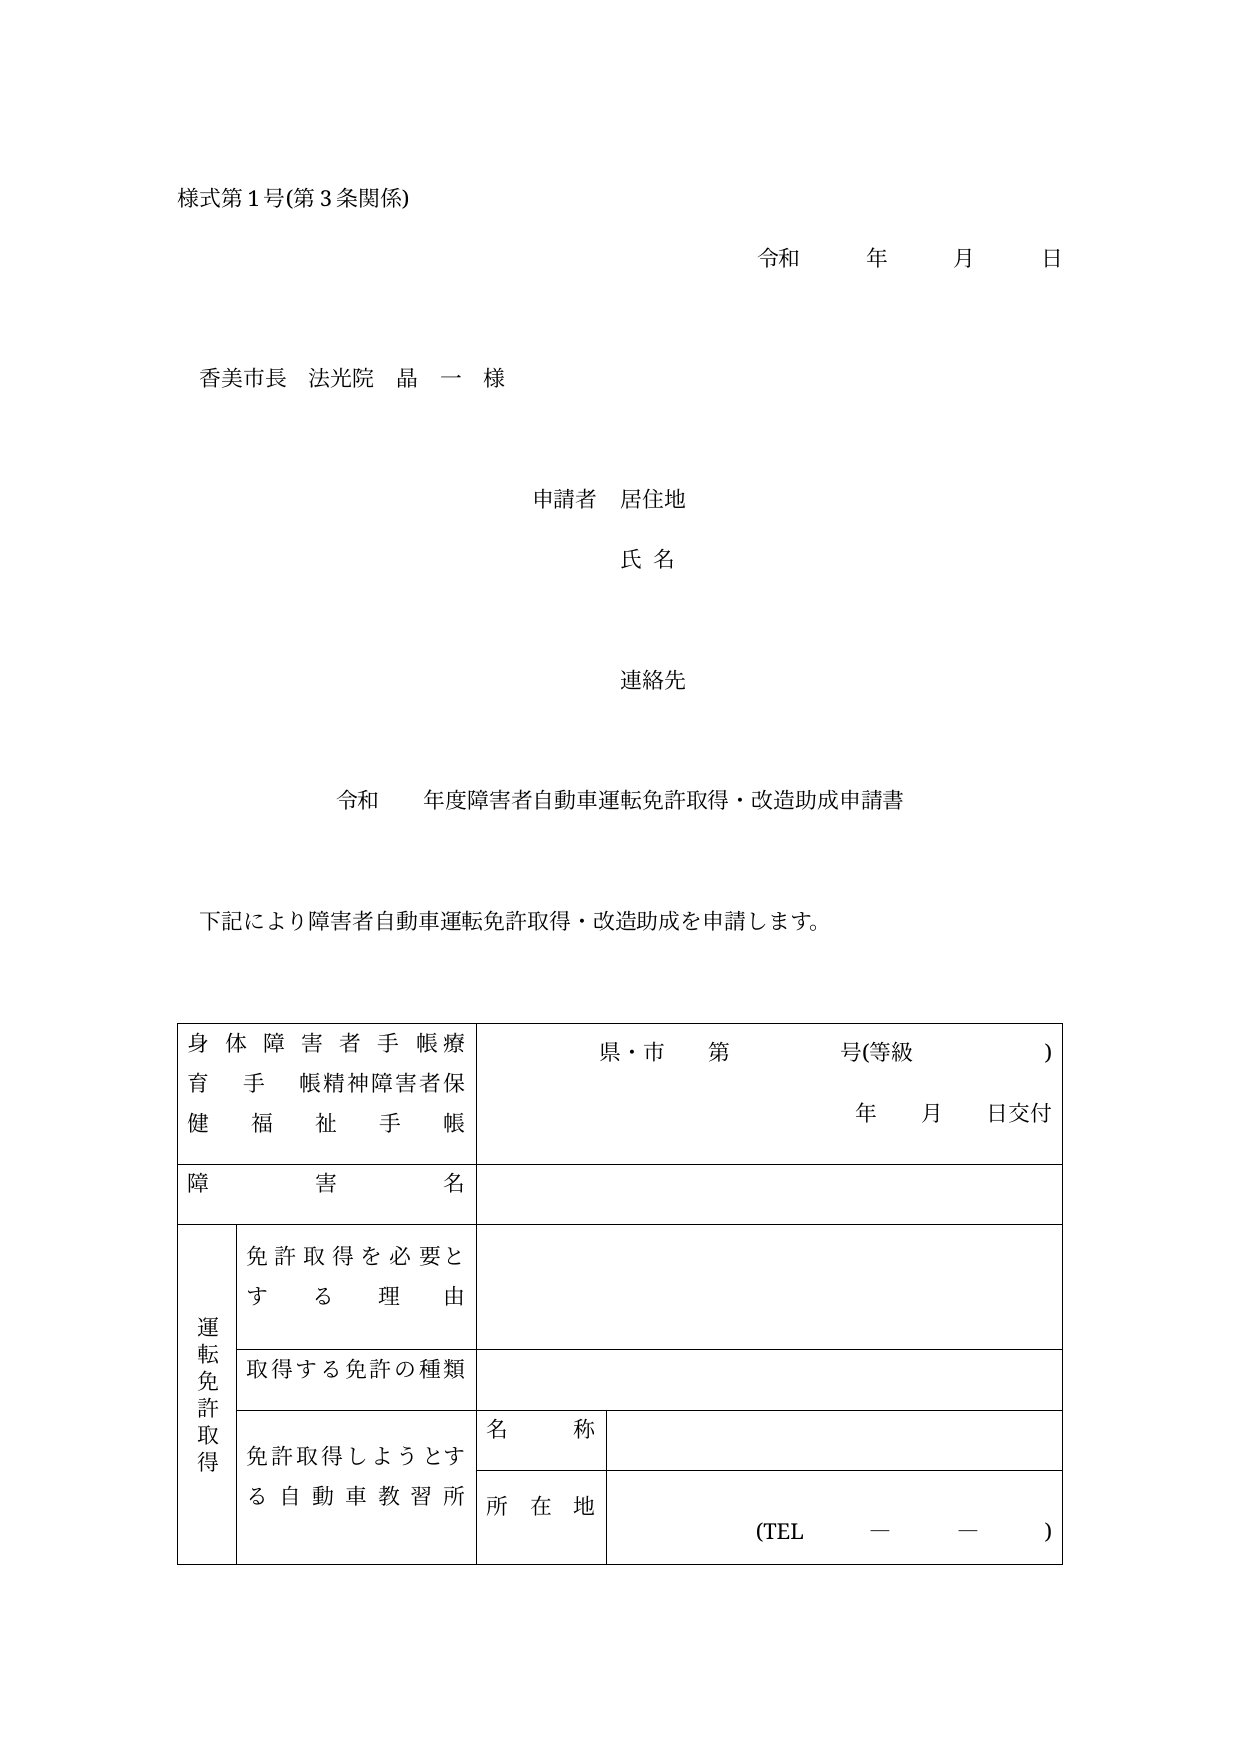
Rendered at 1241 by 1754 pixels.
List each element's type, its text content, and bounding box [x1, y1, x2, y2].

text 様式第1号(第3条関係) [177, 179, 1063, 214]
table_cell 所在地 [477, 1471, 606, 1564]
table_cell 名称 [477, 1411, 606, 1470]
table_cell [607, 1411, 1062, 1470]
table_header 県・市 第 号(等級 ) 年 月 日交付 [477, 1024, 1062, 1164]
table_header 身体障害者手帳療育手帳精神障害者保健福祉手帳 [178, 1024, 476, 1164]
table_cell [477, 1225, 1062, 1349]
table_cell (TEL ― ― ) [607, 1471, 1062, 1564]
text 香美市長 法光院 晶 一 様 [177, 360, 1063, 395]
text 申請者 居住地 [443, 481, 976, 515]
text 令和 年度障害者自動車運転免許取得・改造助成申請書 [177, 782, 1063, 817]
text 氏名 [532, 541, 1063, 576]
text 下記により障害者自動車運転免許取得・改造助成を申請します。 [177, 902, 1063, 937]
table_cell 取得する免許の種類 [237, 1350, 476, 1410]
text 連絡先 [532, 661, 1063, 696]
table_cell 運転免許取得 [178, 1225, 236, 1564]
table_cell [477, 1350, 1062, 1410]
table_cell 障害名 [178, 1165, 476, 1224]
table_cell [477, 1165, 1062, 1224]
table_cell 免許取得を必要とする理由 [237, 1225, 476, 1349]
text 令和 年 月 日 [177, 239, 1063, 274]
table_cell 免許取得しようとする自動車教習所 [237, 1411, 476, 1564]
